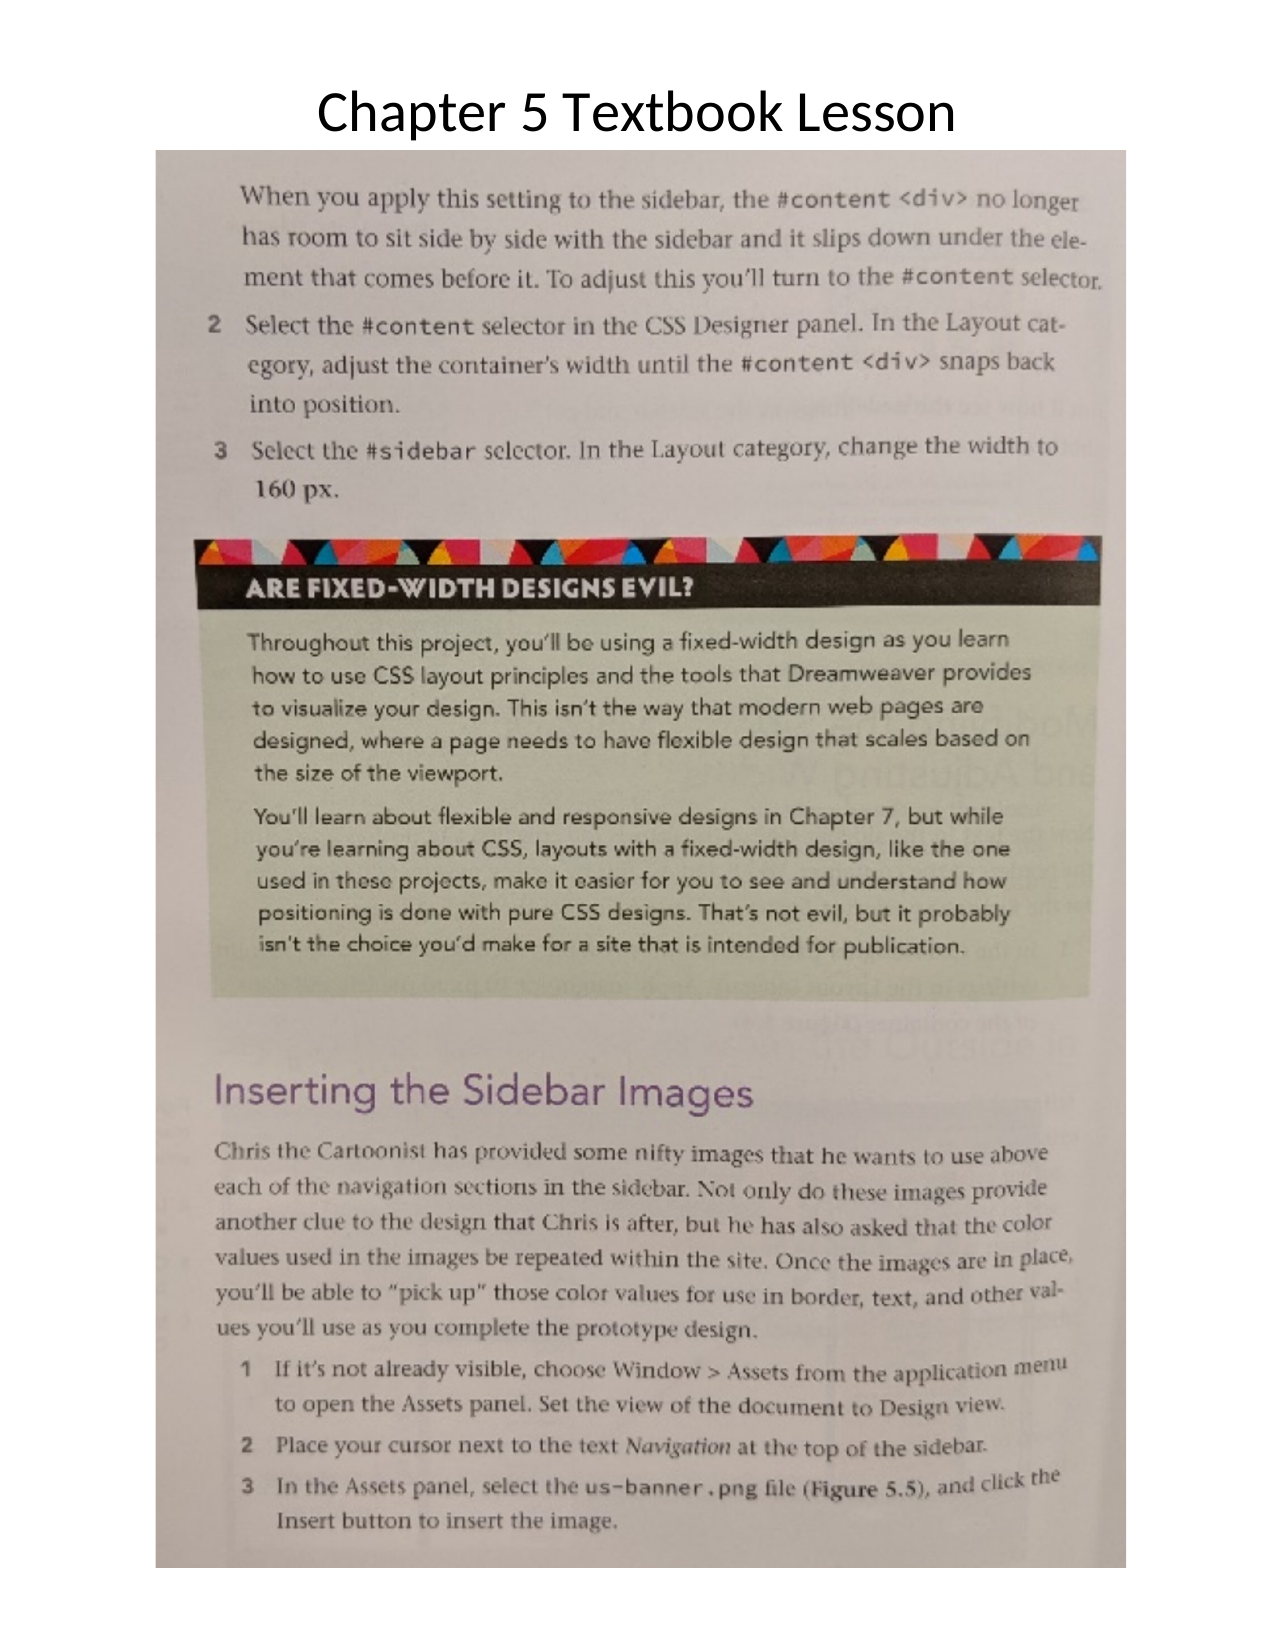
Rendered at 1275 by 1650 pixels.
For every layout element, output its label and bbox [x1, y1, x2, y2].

picture [155, 150, 1127, 1568]
